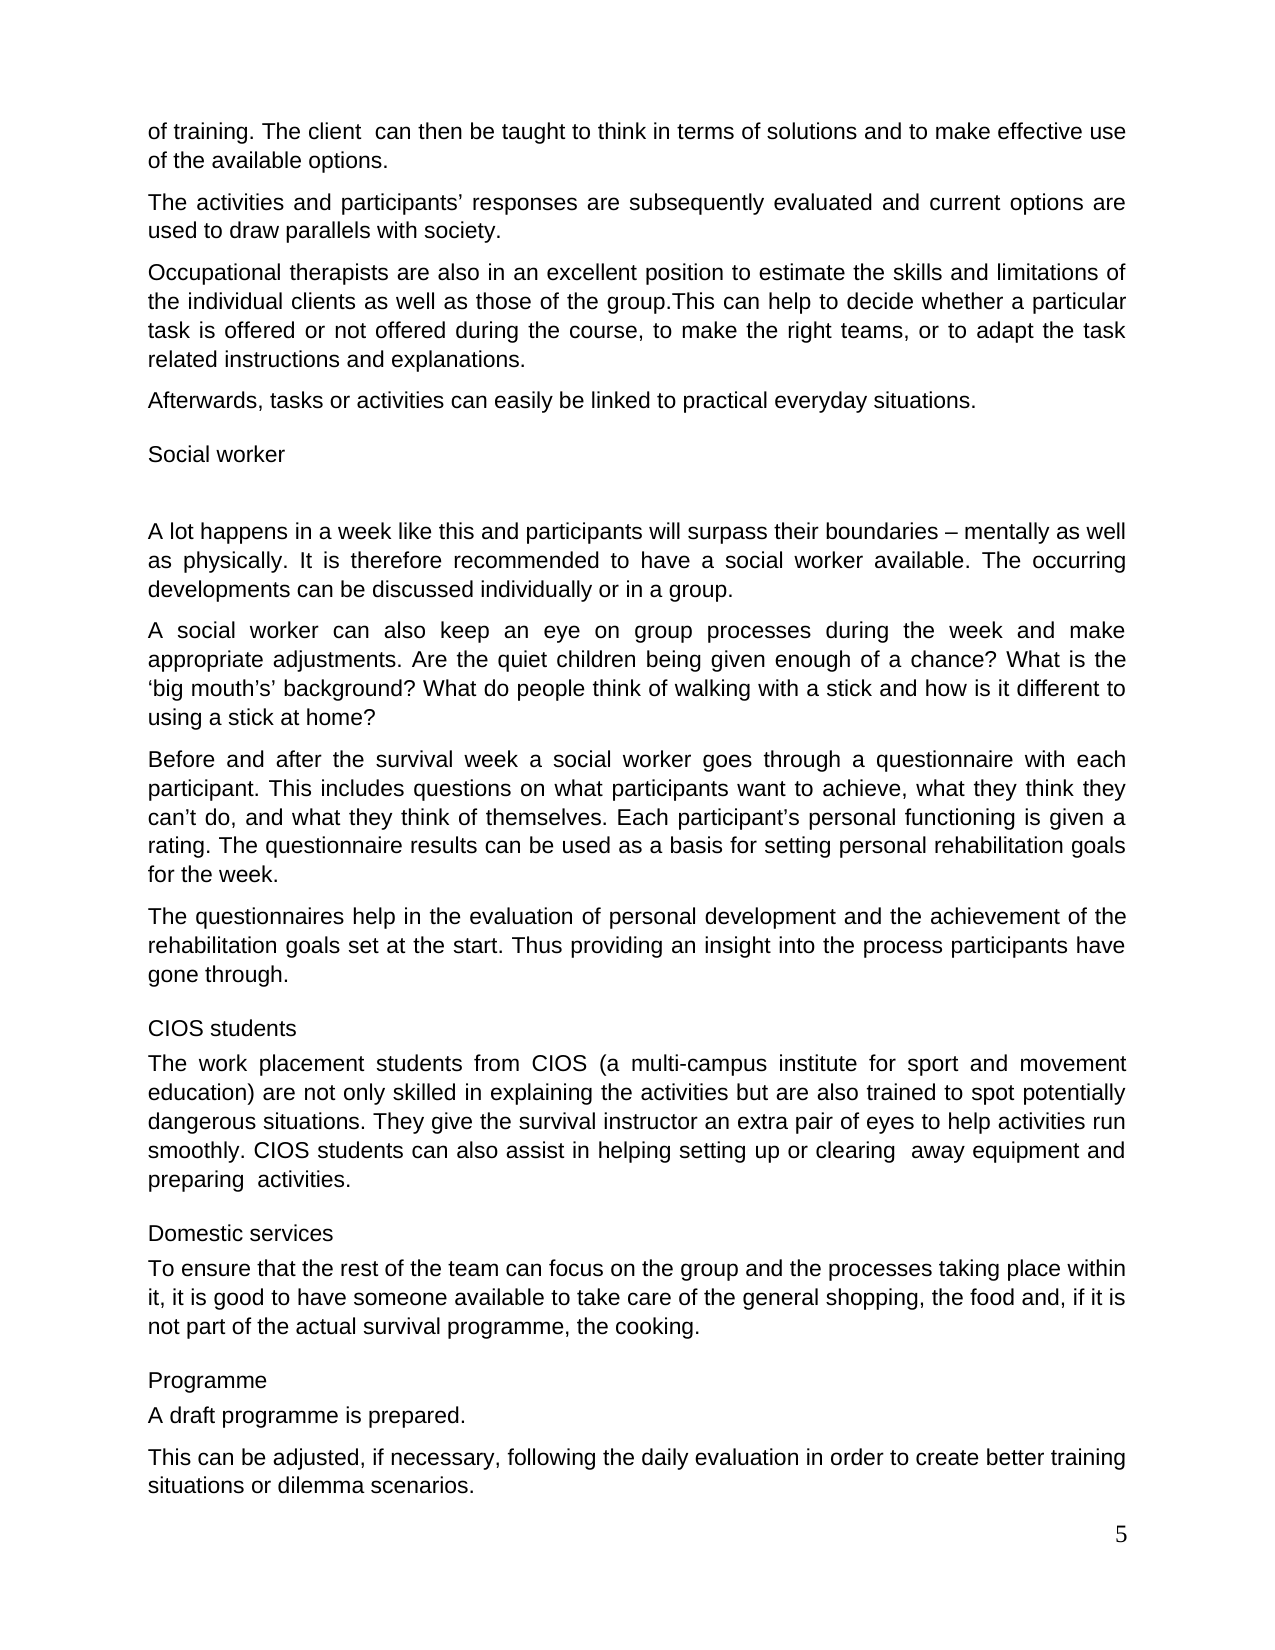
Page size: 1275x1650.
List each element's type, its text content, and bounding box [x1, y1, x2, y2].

text Occupational therapists are also in an excellent position to estimate the skills and limitations of the individual clients as well as those of the group.This can help to decide whether a particular task is offered or not offered during the course, to make the right teams, or to adapt the task related instructions and explanations. [148, 259, 1127, 372]
text A lot happens in a week like this and participants will surpass their boundaries – mentally as well as physically. It is therefore recommended to have a social worker available. The occurring developments can be discussed individually or in a group. [148, 518, 1127, 602]
subtitle Social worker [148, 441, 1127, 468]
text The activities and participants’ responses are subsequently evaluated and current options are used to draw parallels with society. [148, 188, 1127, 244]
subtitle CIOS students [148, 1015, 1127, 1041]
text Afterwards, tasks or activities can easily be linked to practical everyday situations. [148, 387, 1127, 414]
text To ensure that the rest of the team can focus on the group and the processes taking place within it, it is good to have someone available to take care of the general shopping, the food and, if it is not part of the actual survival programme, the cooking. [148, 1255, 1127, 1339]
text This can be adjusted, if necessary, following the daily evaluation in order to create better training situations or dilemma scenarios. [148, 1443, 1127, 1499]
subtitle Domestic services [148, 1220, 1127, 1246]
text The questionnaires help in the evaluation of personal development and the achievement of the rehabilitation goals set at the start. Thus providing an insight into the process participants have gone through. [148, 903, 1127, 987]
text A draft programme is prepared. [148, 1402, 1127, 1428]
subtitle Programme [148, 1367, 1127, 1393]
text A social worker can also keep an eye on group processes during the week and make appropriate adjustments. Are the quiet children being given enough of a chance? What is the ‘big mouth’s’ background? What do people think of walking with a stick and how is it different to using a stick at home? [148, 617, 1127, 731]
text The work placement students from CIOS (a multi-campus institute for sport and movement education) are not only skilled in explaining the activities but are also trained to spot potentially dangerous situations. They give the survival instructor an extra pair of eyes to help activities run smoothly. CIOS students can also assist in helping setting up or clearing away equipment and preparing activities. [148, 1050, 1127, 1192]
text Before and after the survival week a social worker goes through a questionnaire with each participant. This includes questions on what participants want to achieve, what they think they can’t do, and what they think of themselves. Each participant’s personal functioning is given a rating. The questionnaire results can be used as a basis for setting personal rehabilitation goals for the week. [148, 746, 1127, 888]
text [148, 118, 1127, 173]
